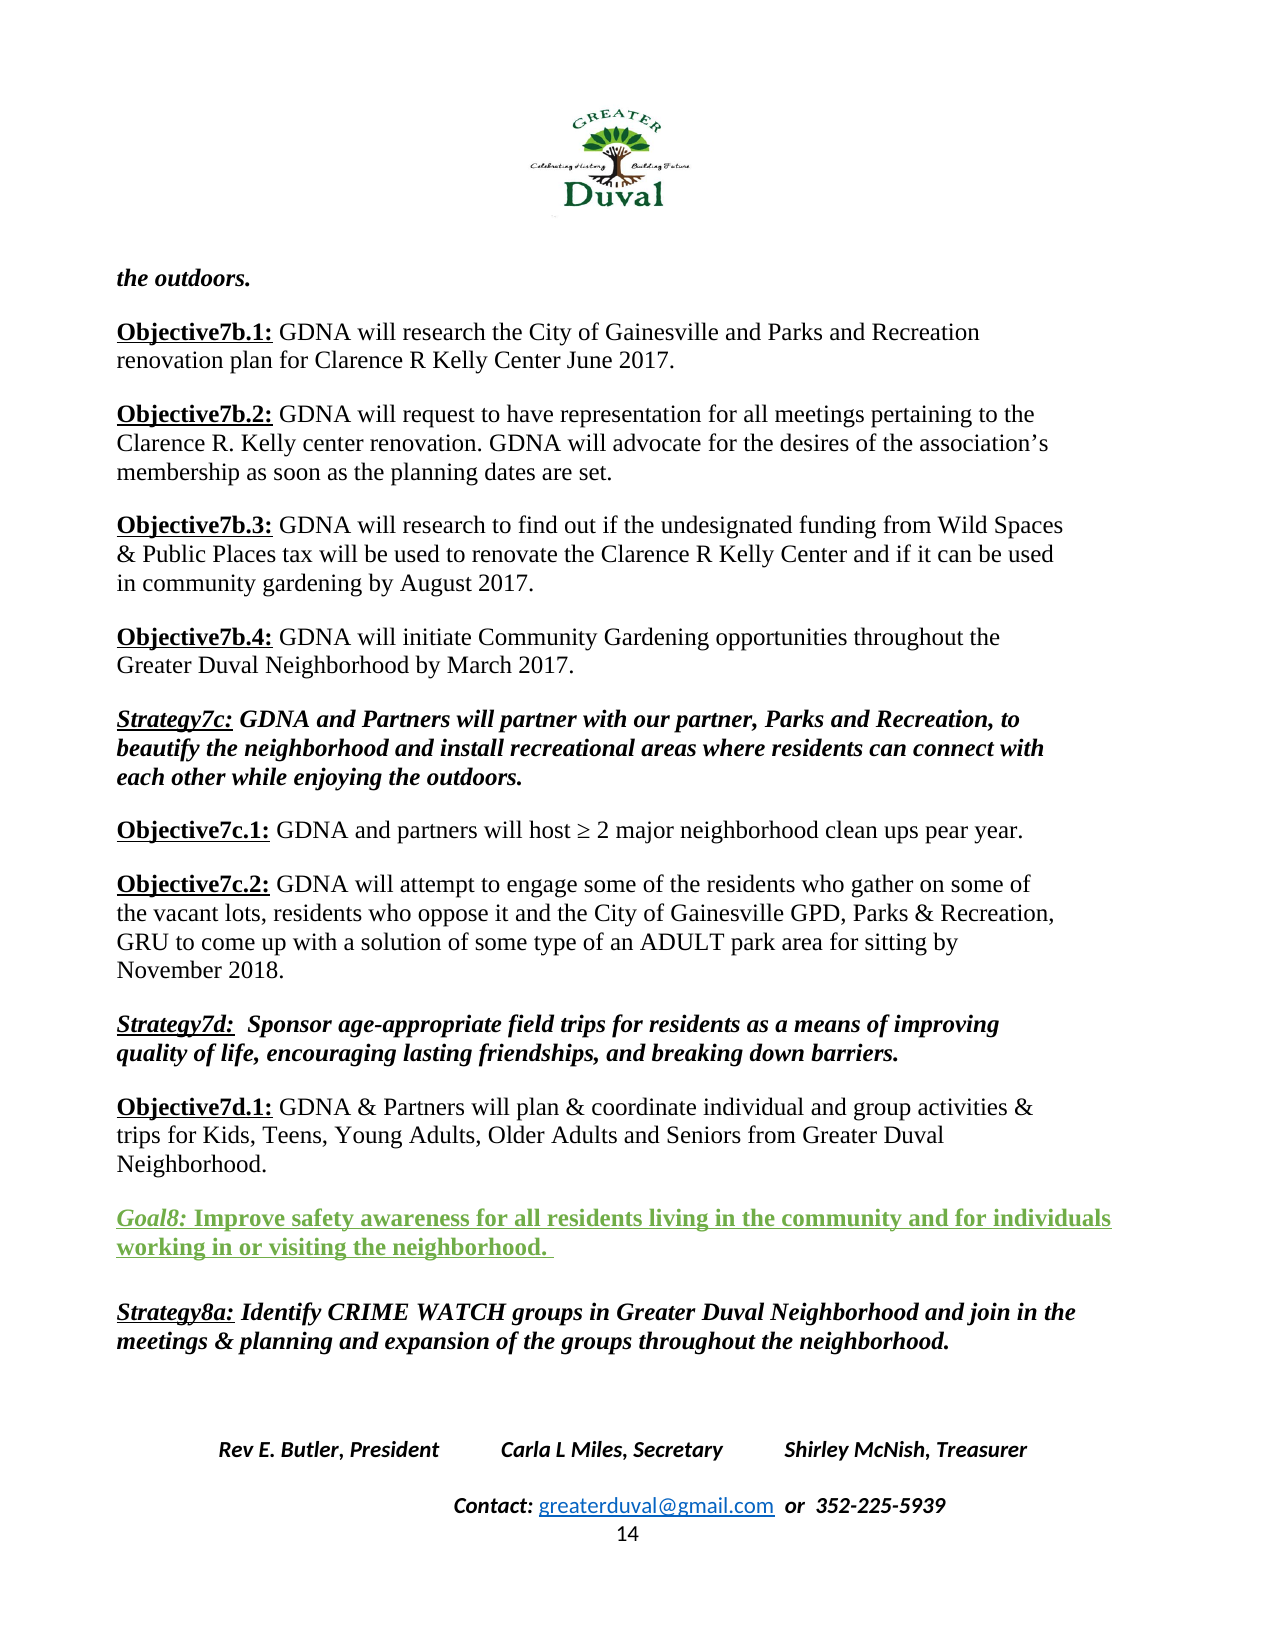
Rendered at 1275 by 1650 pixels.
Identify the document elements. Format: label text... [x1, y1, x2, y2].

text Goal8: Improve safety awareness for all residents living in the community and for individuals working in or visiting the neighborhood. [116, 1203, 1114, 1261]
text Strategy7c: GDNA and Partners will partner with our partner, Parks and Recreation, to beautify the neighborhood and install recreational areas where residents can connect with each other while enjoying the outdoors. [116, 704, 1064, 791]
text Objective7b.3: GDNA will research to find out if the undesignated funding from Wild Spaces & Public Places tax will be used to renovate the Clarence R Kelly Center and if it can be used in community gardening by August 2017. [116, 511, 1064, 597]
text Objective7c.1: GDNA and partners will host ≥ 2 major neighborhood clean ups pear year. [116, 816, 1064, 844]
text Objective7b.4: GDNA will initiate Community Gardening opportunities throughout the Greater Duval Neighborhood by March 2017. [116, 622, 1064, 679]
text Objective7d.1: GDNA & Partners will plan & coordinate individual and group activities & trips for Kids, Teens, Young Adults, Older Adults and Seniors from Greater Duval Neighborhood. [116, 1092, 1064, 1178]
picture [456, 75, 793, 235]
text Strategy7d: Sponsor age-appropriate field trips for residents as a means of improving quality of life, encouraging lasting friendships, and breaking down barriers. [116, 1009, 1064, 1067]
text Objective7c.2: GDNA will attempt to engage some of the residents who gather on some of the vacant lots, residents who oppose it and the City of Gainesville GPD, Parks & Recreation, GRU to come up with a solution of some type of an ADULT park area for sitting by November 2018. [116, 869, 1064, 984]
text Objective7b.1: GDNA will research the City of Gainesville and Parks and Recreation renovation plan for Clarence R Kelly Center June 2017. [116, 317, 1064, 374]
text Strategy8a: Identify CRIME WATCH groups in Greater Duval Neighborhood and join in the meetings & planning and expansion of the groups throughout the neighborhood. [116, 1297, 1124, 1354]
text Objective7b.2: GDNA will request to have representation for all meetings pertaining to the Clarence R. Kelly center renovation. GDNA will advocate for the desires of the association’s membership as soon as the planning dates are set. [116, 399, 1064, 486]
